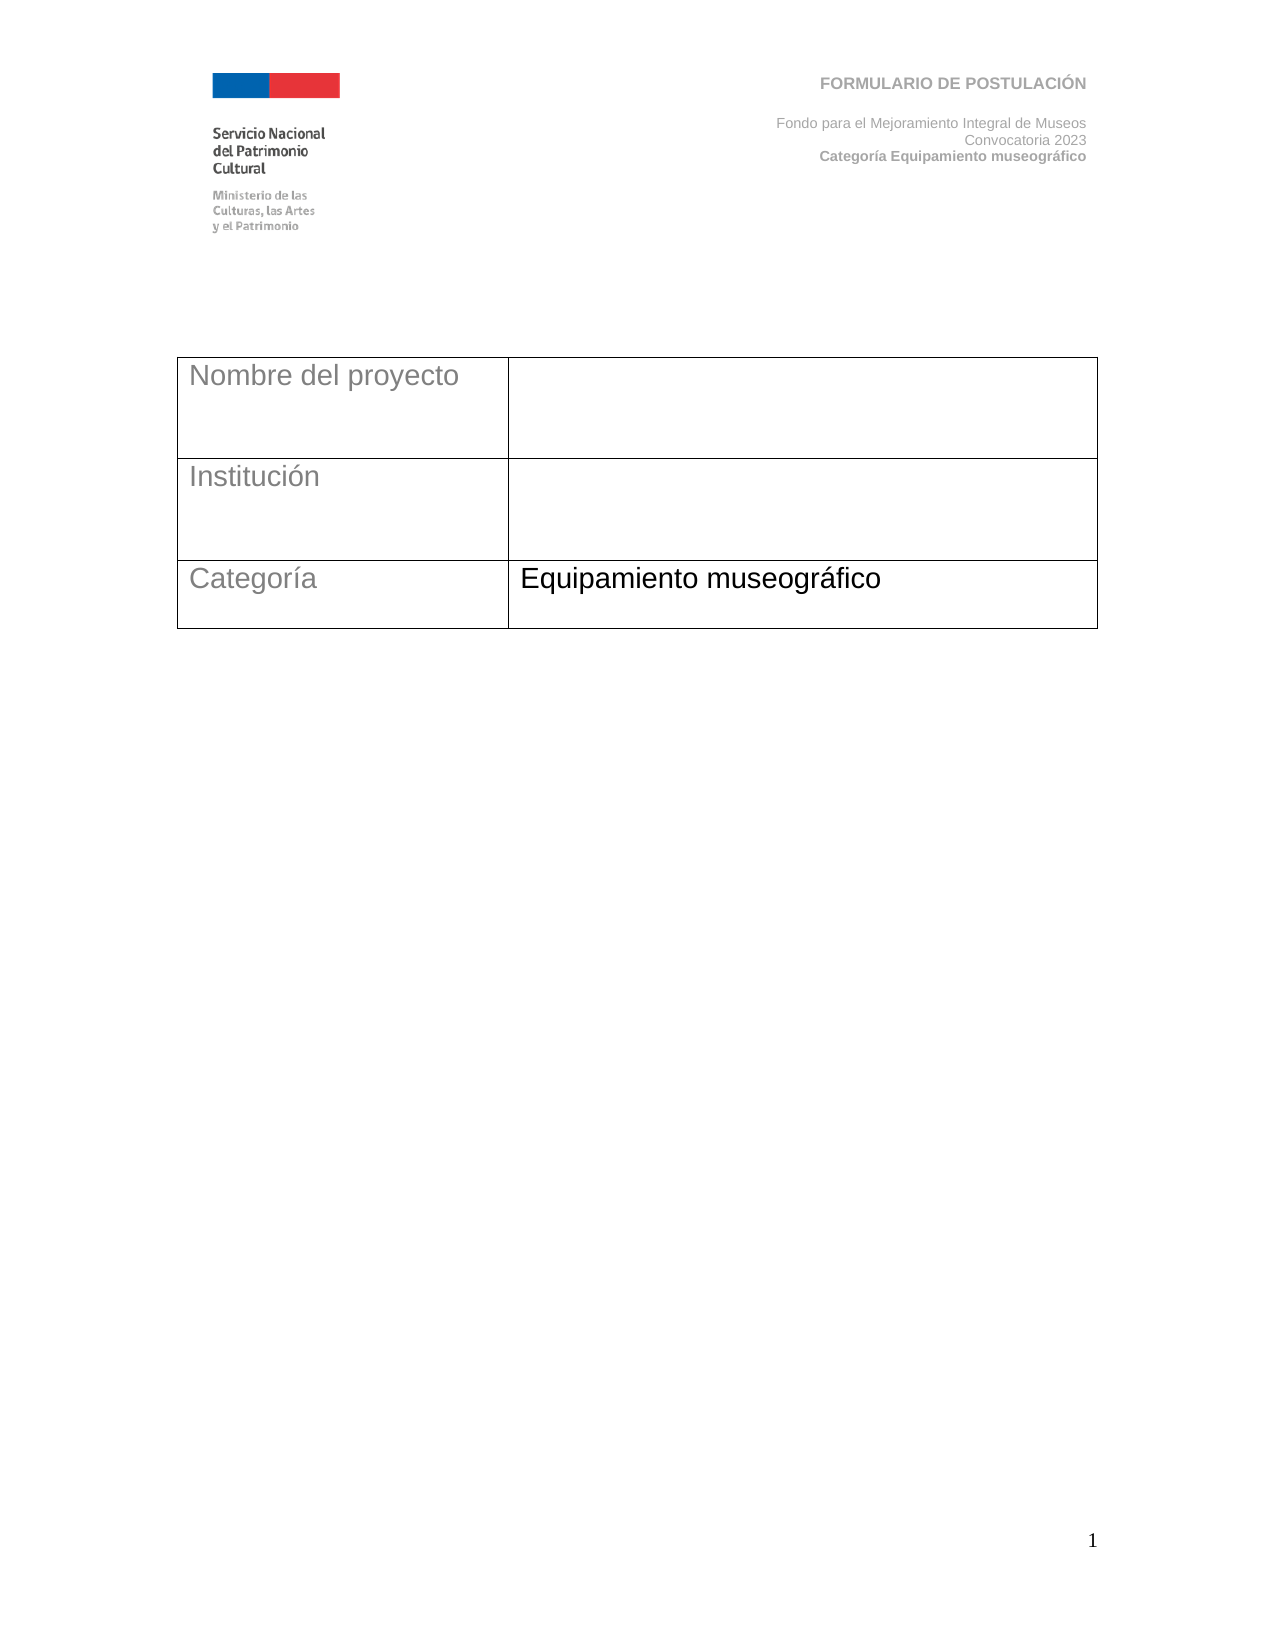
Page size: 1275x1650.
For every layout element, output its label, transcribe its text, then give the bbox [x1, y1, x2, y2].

picture [188, 73, 366, 254]
table_cell Equipamiento museográfico [509, 561, 1097, 628]
table_cell [509, 459, 1097, 560]
table_cell Categoría [178, 561, 508, 628]
table_header [509, 358, 1097, 458]
table_header Nombre del proyecto [178, 358, 508, 458]
table_cell Institución [178, 459, 508, 560]
